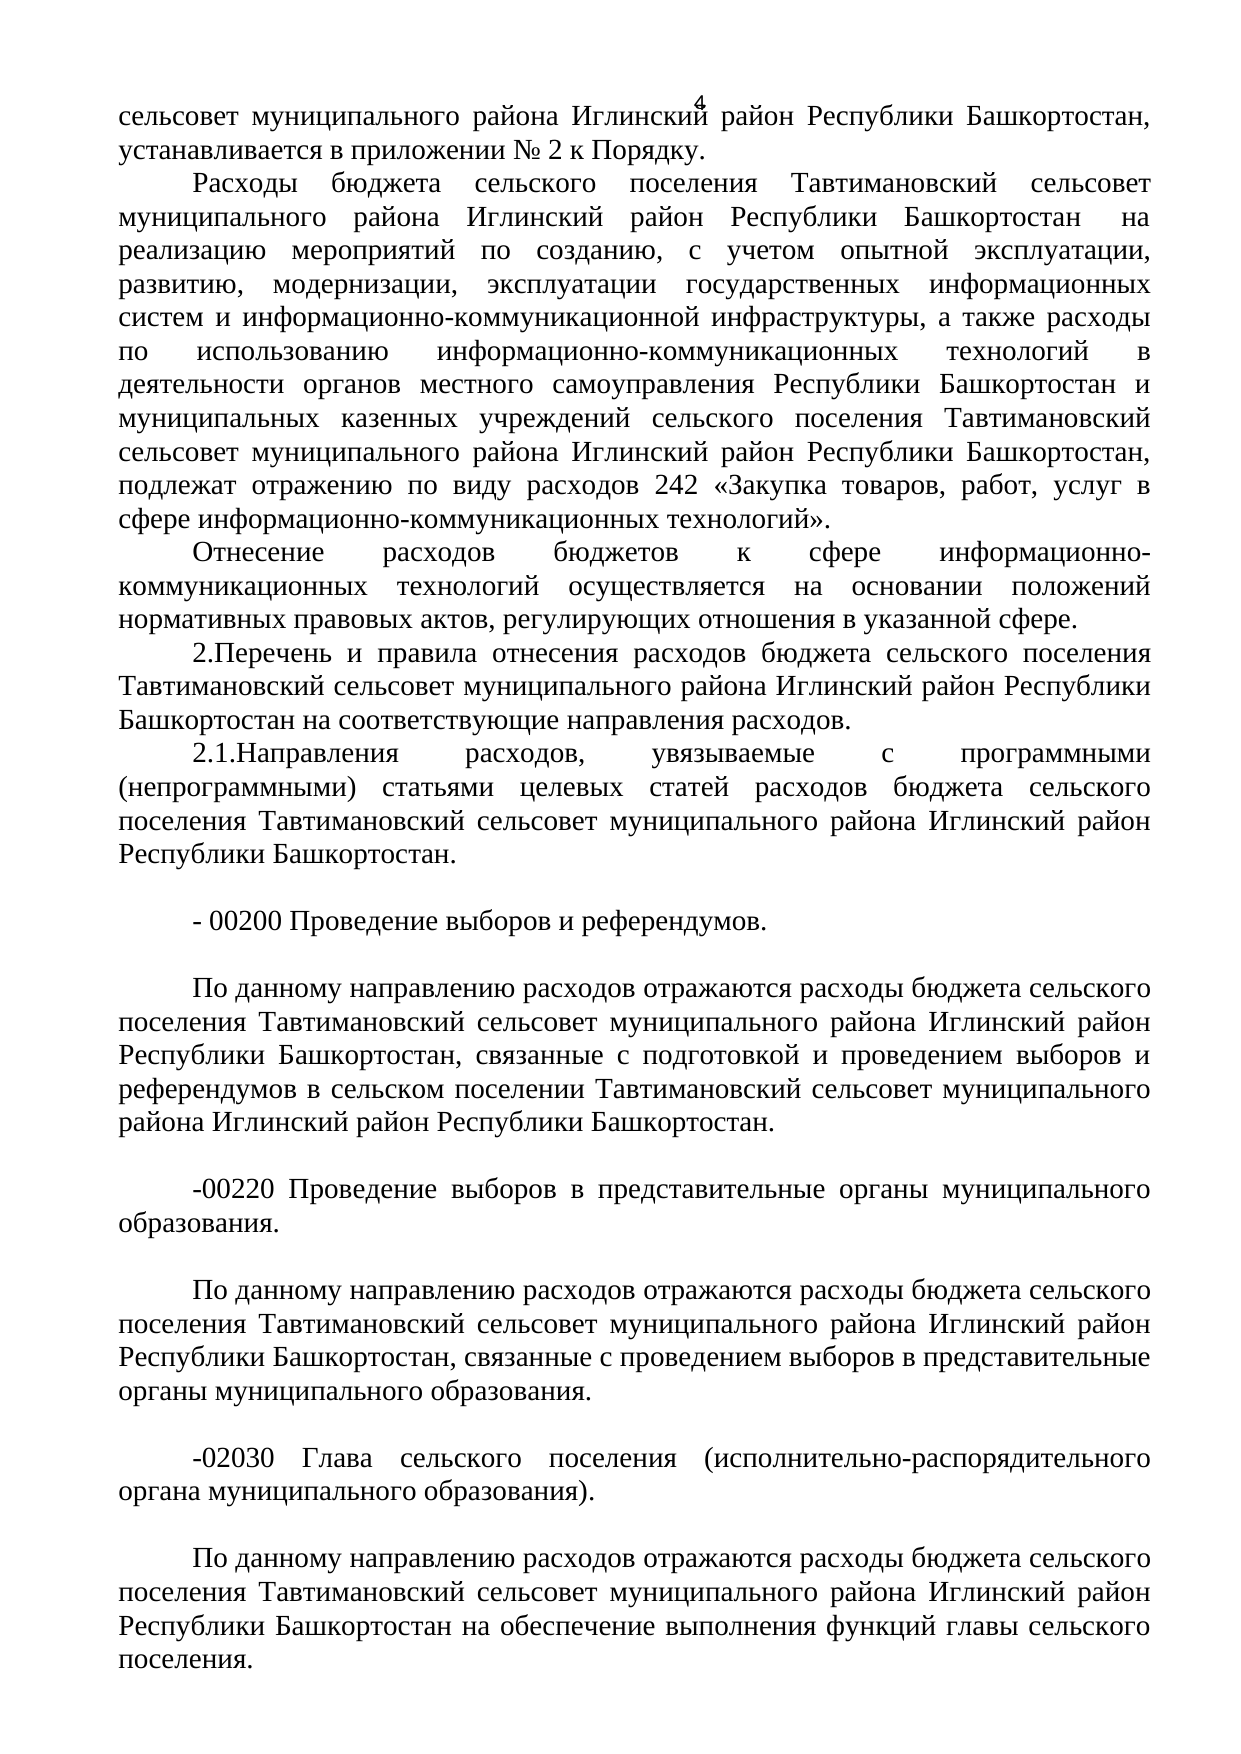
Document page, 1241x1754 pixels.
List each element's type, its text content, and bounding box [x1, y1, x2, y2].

text По данному направлению расходов отражаются расходы бюджета сельского поселения Тавтимановский сельсовет муниципального района Иглинский район Республики Башкортостан, связанные с подготовкой и проведением выборов и референдумов в сельском поселении Тавтимановский сельсовет муниципального района Иглинский район Республики Башкортостан. [118, 970, 1152, 1138]
text - 00200 Проведение выборов и референдумов. [118, 903, 1152, 937]
text -02030 Глава сельского поселения (исполнительно-распорядительного органа муниципального образования). [118, 1440, 1152, 1507]
text По данному направлению расходов отражаются расходы бюджета сельского поселения Тавтимановский сельсовет муниципального района Иглинский район Республики Башкортостан, связанные с проведением выборов в представительные органы муниципального образования. [118, 1272, 1152, 1406]
text 2.1.Направления расходов, увязываемые с программными (непрограммными) статьями целевых статей расходов бюджета сельского поселения Тавтимановский сельсовет муниципального района Иглинский район Республики Башкортостан. [118, 736, 1152, 870]
text Отнесение расходов бюджетов к сфере информационно- коммуникационных технологий осуществляется на основании положений нормативных правовых актов, регулирующих отношения в указанной сфере. [118, 534, 1152, 635]
text -00220 Проведение выборов в представительные органы муниципального образования. [118, 1172, 1152, 1239]
text 2.Перечень и правила отнесения расходов бюджета сельского поселения Тавтимановский сельсовет муниципального района Иглинский район Республики Башкортостан на соответствующие направления расходов. [118, 635, 1152, 736]
text Расходы бюджета сельского поселения Тавтимановский сельсовет муниципального района Иглинский район Республики Башкортостан на реализацию мероприятий по созданию, с учетом опытной эксплуатации, развитию, модернизации, эксплуатации государственных информационных систем и информационно-коммуникационной инфраструктуры, а также расходы по использованию информационно-коммуникационных технологий в деятельности органов местного самоуправления Республики Башкортостан и муниципальных казенных учреждений сельского поселения Тавтимановский сельсовет муниципального района Иглинский район Республики Башкортостан, подлежат отражению по виду расходов 242 «Закупка товаров, работ, услуг в сфере информационно-коммуникационных технологий». [118, 165, 1152, 534]
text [118, 98, 1152, 165]
text По данному направлению расходов отражаются расходы бюджета сельского поселения Тавтимановский сельсовет муниципального района Иглинский район Республики Башкортостан на обеспечение выполнения функций главы сельского поселения. [118, 1541, 1152, 1675]
